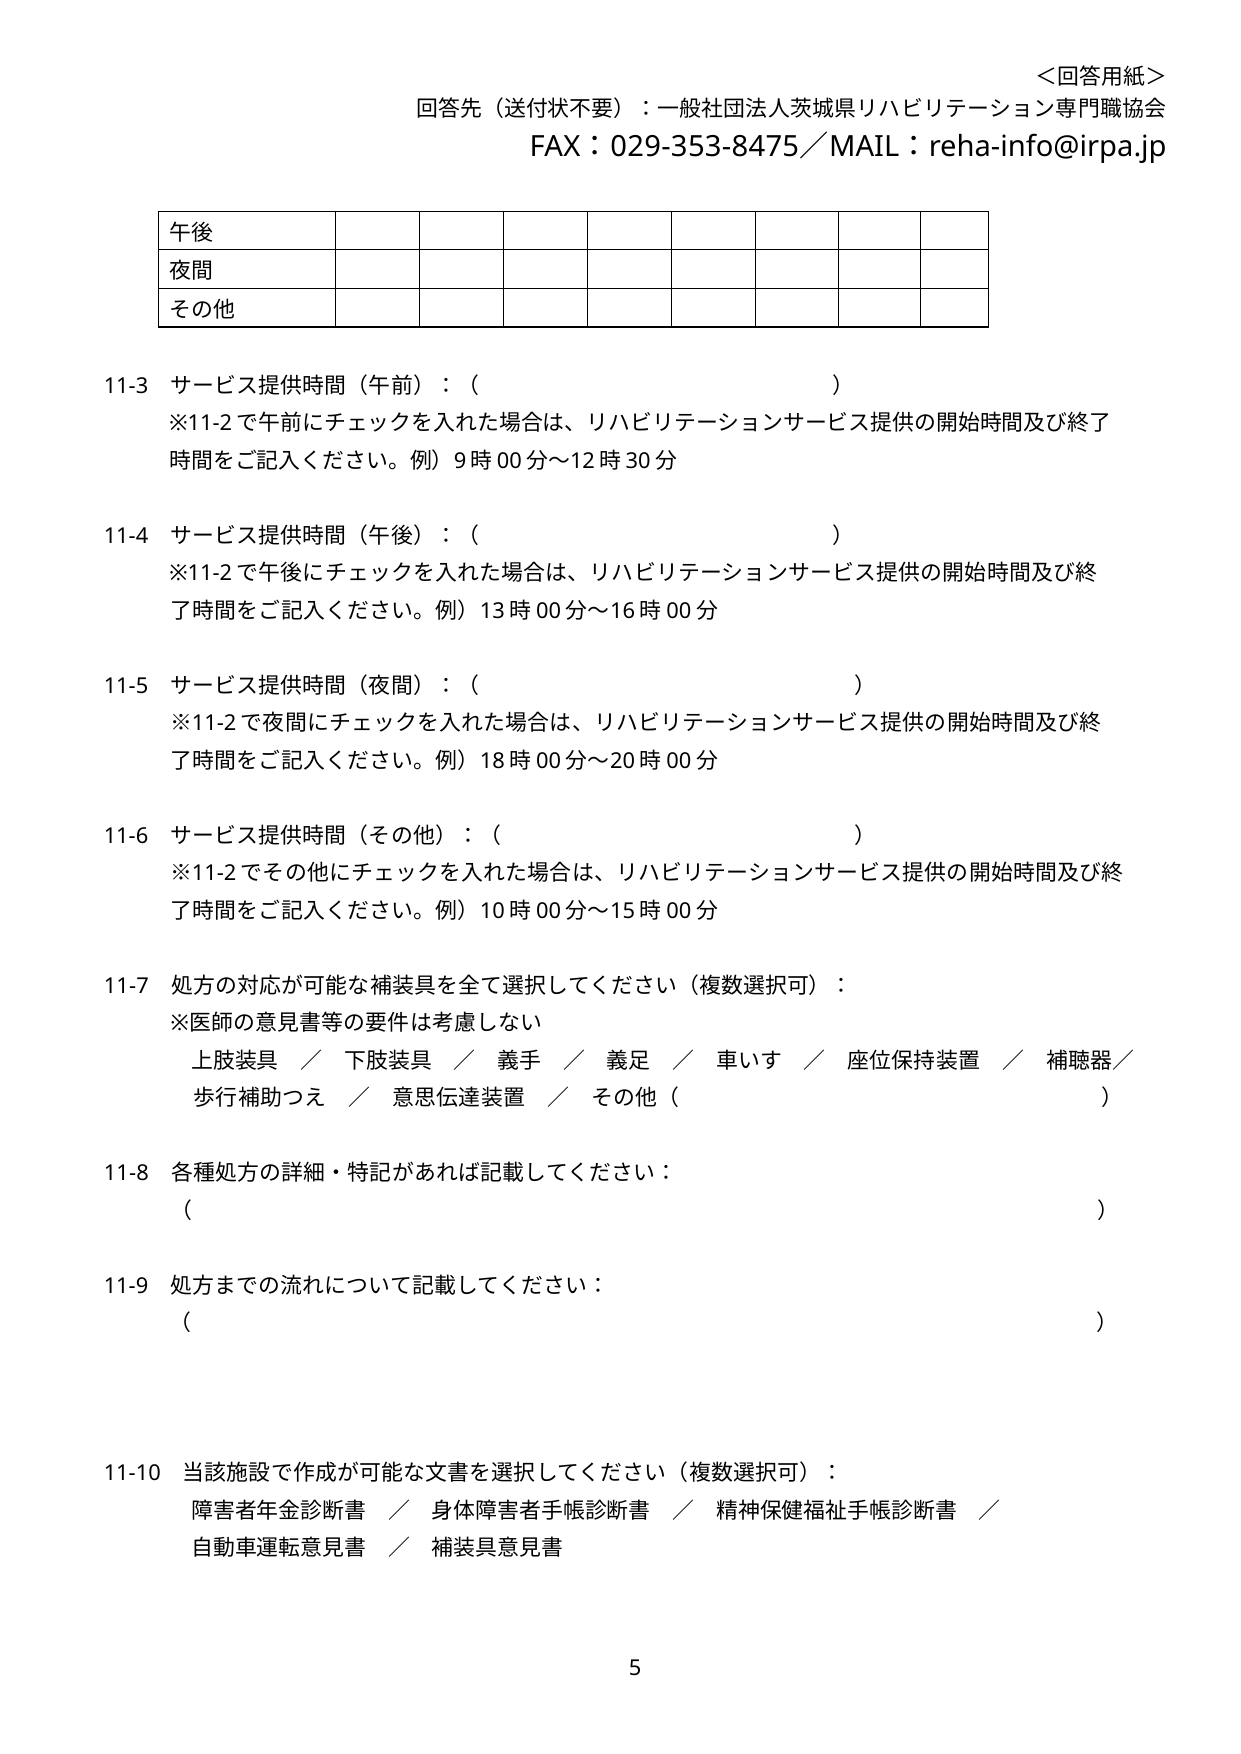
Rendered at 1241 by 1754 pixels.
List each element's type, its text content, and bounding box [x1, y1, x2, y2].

table_cell その他 [159, 289, 335, 326]
text （ ） [103, 1190, 1167, 1227]
text 自動車運転意見書 ／ 補装具意見書 [191, 1527, 1167, 1565]
text 11-6 サービス提供時間（その他）：（ ） [103, 815, 1167, 852]
text 11-4 サービス提供時間（午後）：（ ） [103, 477, 1167, 552]
text 歩行補助つえ ／ 意思伝達装置 ／ その他（ ） [103, 1077, 1167, 1115]
table_cell [336, 289, 419, 326]
table_cell [672, 289, 755, 326]
table_cell [420, 212, 503, 249]
text ※11-2でその他にチェックを入れた場合は、リハビリテーションサービス提供の開始時間及び終 [103, 852, 1167, 890]
table_cell [921, 289, 988, 326]
table_cell [672, 250, 755, 288]
text ※11-2で夜間にチェックを入れた場合は、リハビリテーションサービス提供の開始時間及び終 [103, 702, 1167, 740]
table_cell 夜間 [159, 250, 335, 288]
table_cell [588, 212, 671, 249]
text 11-3 サービス提供時間（午前）：（ ） [103, 365, 1167, 402]
table_cell [588, 250, 671, 288]
table_cell 午後 [159, 212, 335, 249]
table_cell [839, 250, 920, 288]
table_cell [420, 289, 503, 326]
table_cell [504, 289, 587, 326]
table_cell [756, 212, 838, 249]
text 11-7 処方の対応が可能な補装具を全て選択してください（複数選択可）： [103, 965, 1167, 1002]
text 上肢装具 ／ 下肢装具 ／ 義手 ／ 義足 ／ 車いす ／ 座位保持装置 ／ 補聴器／ [103, 1040, 1167, 1077]
text 11-5 サービス提供時間（夜間）：（ ） [103, 665, 1167, 702]
text ※11-2で午後にチェックを入れた場合は、リハビリテーションサービス提供の開始時間及び終 [103, 552, 1167, 590]
text 了時間をご記入ください。例）13時00分～16時00分 [103, 590, 1167, 627]
table_cell [921, 212, 988, 249]
table_cell [336, 250, 419, 288]
text 了時間をご記入ください。例）18時00分～20時00分 [103, 740, 1167, 777]
table_cell [588, 289, 671, 326]
table_cell [504, 212, 587, 249]
text 了時間をご記入ください。例）10時00分～15時00分 [103, 890, 1167, 927]
text ※医師の意見書等の要件は考慮しない [103, 1002, 1167, 1040]
table_cell [839, 289, 920, 326]
text （ ） [103, 1302, 1167, 1340]
table_cell [756, 250, 838, 288]
text 時間をご記入ください。例）9時00分～12時30分 [103, 440, 1167, 477]
table_cell [756, 289, 838, 326]
table_cell [420, 250, 503, 288]
table_cell [672, 212, 755, 249]
text 11-9 処方までの流れについて記載してください： [103, 1265, 1167, 1302]
table_cell [921, 250, 988, 288]
table_cell [336, 212, 419, 249]
table_cell [839, 212, 920, 249]
table_cell [504, 250, 587, 288]
text 11-8 各種処方の詳細・特記があれば記載してください： [103, 1152, 1167, 1190]
text 11-10 当該施設で作成が可能な文書を選択してください（複数選択可）： 障害者年金診断書 ／ 身体障害者手帳診断書 ／ 精神保健福祉手帳診断書 ／ [103, 1452, 1167, 1527]
text ※11-2で午前にチェックを入れた場合は、リハビリテーションサービス提供の開始時間及び終了 [103, 402, 1167, 440]
